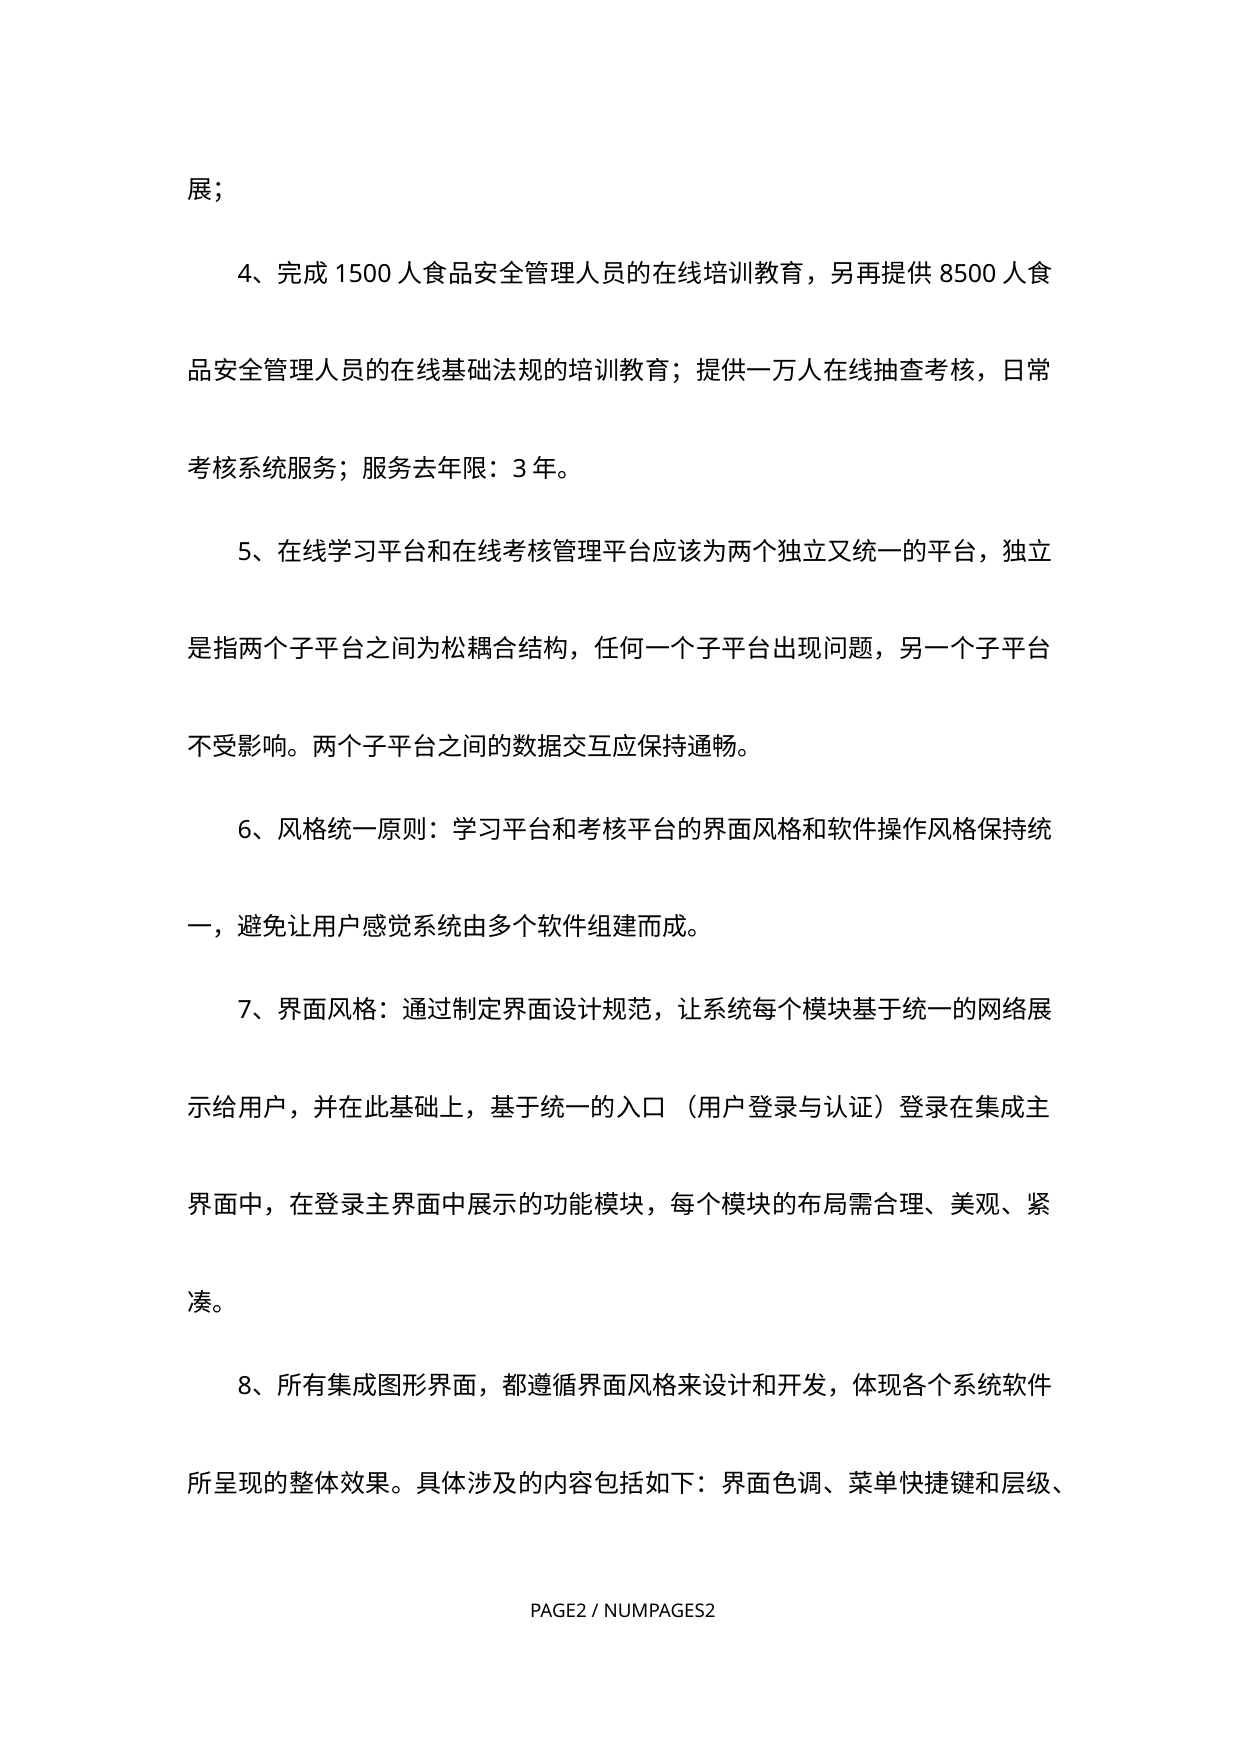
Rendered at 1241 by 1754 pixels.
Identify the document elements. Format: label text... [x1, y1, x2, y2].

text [187, 156, 1053, 221]
text 4、完成1500人食品安全管理人员的在线培训教育，另再提供8500人食品安全管理人员的在线基础法规的培训教育；提供一万人在线抽查考核，日常考核系统服务；服务去年限：3年。 [187, 239, 1053, 499]
text 7、界面风格：通过制定界面设计规范，让系统每个模块基于统一的网络展示给用户，并在此基础上，基于统一的入口 （用户登录与认证）登录在集成主界面中，在登录主界面中展示的功能模块，每个模块的布局需合理、美观、紧凑。 [187, 976, 1053, 1333]
text 6、风格统一原则：学习平台和考核平台的界面风格和软件操作风格保持统一，避免让用户感觉系统由多个软件组建而成。 [187, 795, 1053, 957]
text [187, 1351, 1053, 1514]
text 5、在线学习平台和在线考核管理平台应该为两个独立又统一的平台，独立是指两个子平台之间为松耦合结构，任何一个子平台出现问题，另一个子平台不受影响。两个子平台之间的数据交互应保持通畅。 [187, 517, 1053, 777]
